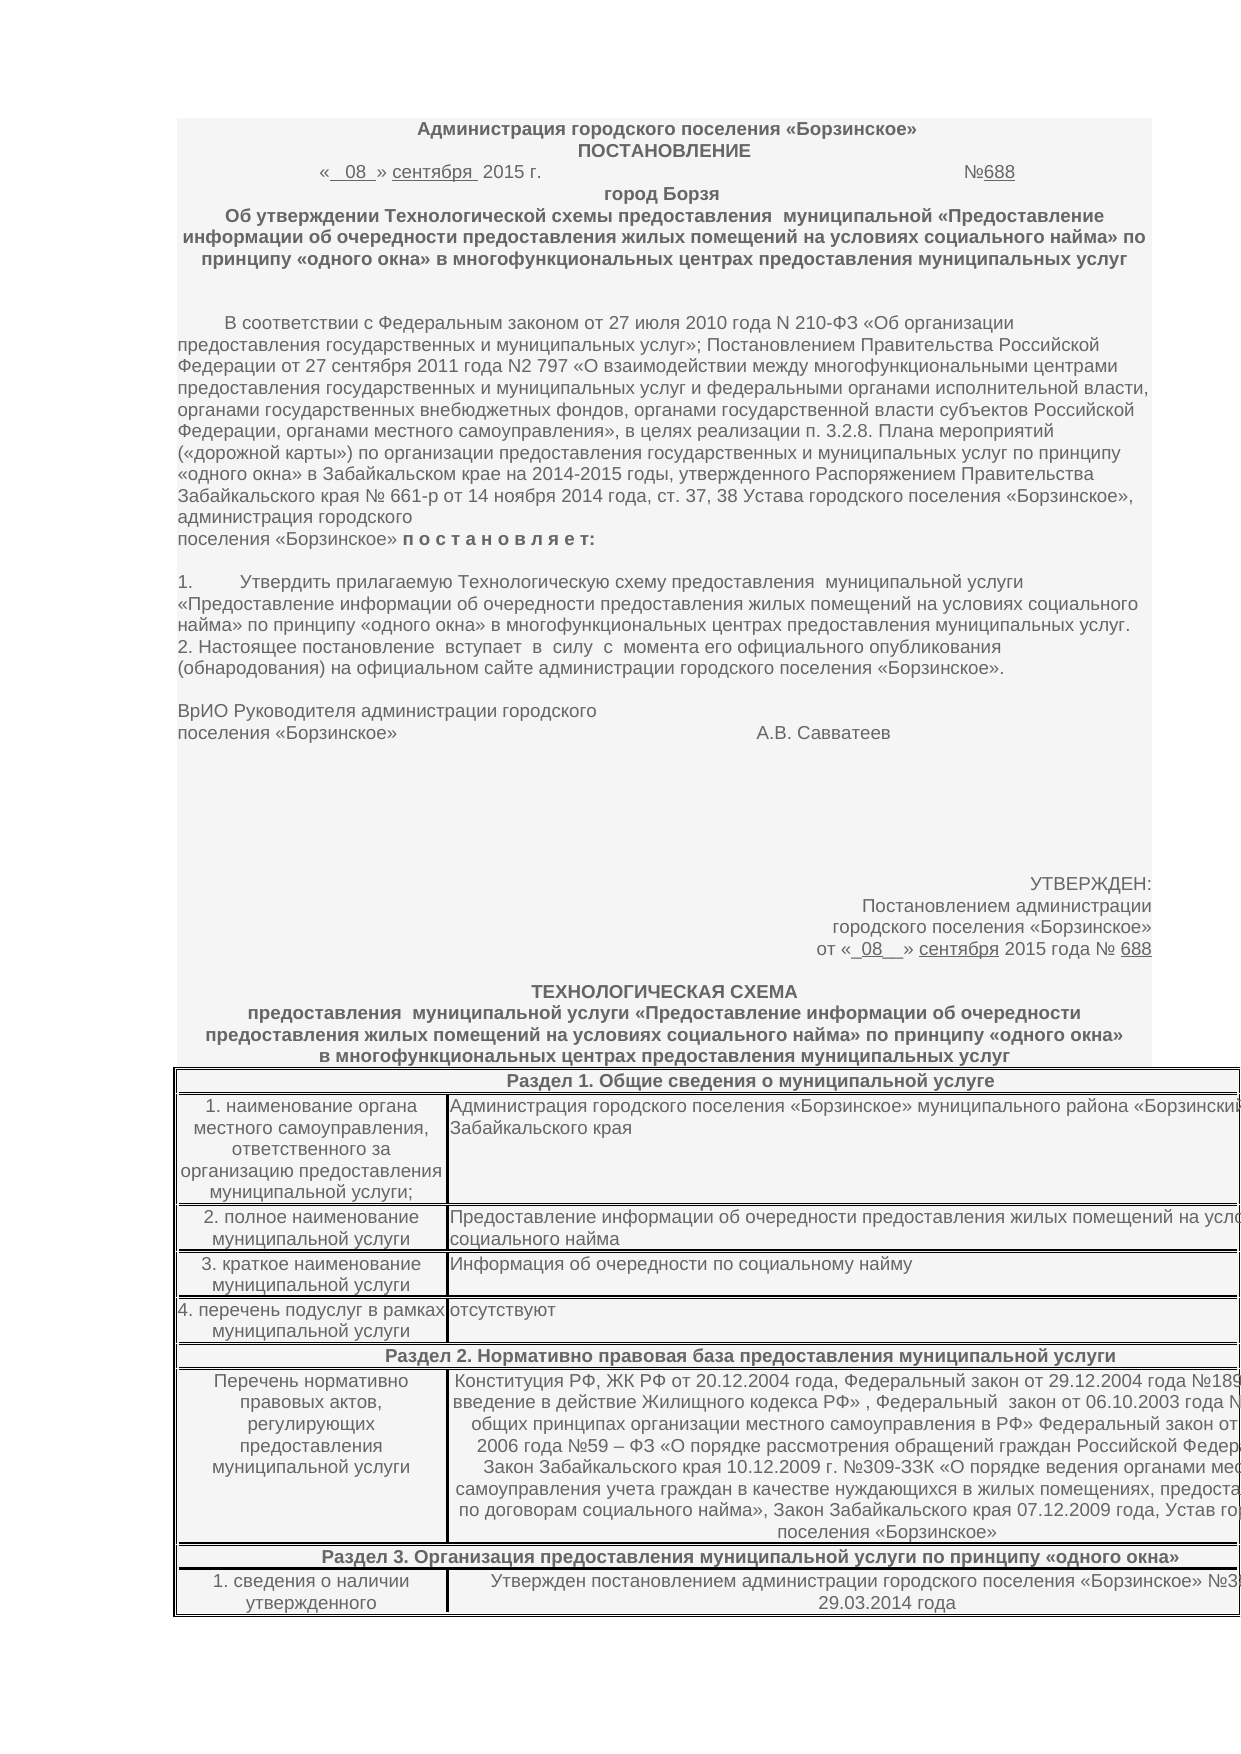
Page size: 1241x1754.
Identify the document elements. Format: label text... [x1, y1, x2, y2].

text В соответствии с Федеральным законом от 27 июля 2010 года N 210-ФЗ «Об организации предоставления государственных и муниципальных услуг»; Постановлением Правительства Российской Федерации от 27 сентября 2011 года N2 797 «О взаимодействии между многофункциональными центрами предоставления государственных и муниципальных услуг и федеральными органами исполнительной власти, органами государственных внебюджетных фондов, органами государственной власти субъектов Российской Федерации, органами местного самоуправления», в целях реализации п. 3.2.8. Плана мероприятий («дорожной карты») по организации предоставления государственных и муниципальных услуг по принципу «одного окна» в Забайкальском крае на 2014-2015 годы, утвержденного Распоряжением Правительства Забайкальского края № 661-р от 14 ноября 2014 года, ст. 37, 38 Устава городского поселения «Борзинское», администрация городского поселения «Борзинское» п о с т а н о в л я е т: [177, 312, 1152, 549]
table_header Раздел 1. Общие сведения о муниципальной услуге [177, 1070, 1239, 1092]
table_cell Раздел 2. Нормативно правовая база предоставления муниципальной услуги [175, 1342, 1240, 1367]
table_cell 1. наименование органа местного самоуправления, ответственного за организацию предоставления муниципальной услуги; [175, 1092, 447, 1203]
table_cell Администрация городского поселения «Борзинское» муниципального района «Борзинский район» Забайкальского края [447, 1092, 1240, 1203]
table_cell Информация об очередности по социальному найму [449, 1249, 1239, 1295]
text предоставления муниципальной услуги «Предоставление информации об очередности предоставления жилых помещений на условиях социального найма» по принципу «одного окна» [177, 1002, 1152, 1045]
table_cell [447, 1567, 1239, 1613]
table_cell 4. перечень подуслуг в рамках муниципальной услуги [177, 1295, 446, 1342]
text 1. Утвердить прилагаемую Технологическую схему предоставления муниципальной услуги «Предоставление информации об очередности предоставления жилых помещений на условиях социального найма» по принципу «одного окна» в многофункциональных центрах предоставления муниципальных услуг. [177, 571, 1152, 636]
text в многофункциональных центрах предоставления муниципальных услуг [177, 1045, 1152, 1067]
text Постановлением администрации [177, 894, 1152, 916]
table_cell Раздел 3. Организация предоставления муниципальной услуги по принципу «одного окна» [177, 1542, 1239, 1567]
text от «_08__» сентября 2015 года № 688 [177, 937, 1152, 959]
text « 08 » сентября 2015 г. №688 [177, 161, 1152, 183]
text Об утверждении Технологической схемы предоставления муниципальной «Предоставление информации об очередности предоставления жилых помещений на условиях социального найма» по принципу «одного окна» в многофункциональных центрах предоставления муниципальных услуг [177, 204, 1152, 269]
table_cell Предоставление информации об очередности предоставления жилых помещений на условиях социального найма [447, 1203, 1240, 1249]
text ПОСТАНОВЛЕНИЕ [177, 140, 1152, 161]
table_cell Конституция РФ, ЖК РФ от 20.12.2004 года, Федеральный закон от 29.12.2004 года №189 – ФЗ «О введение в действие Жилищного кодекса РФ» , Федеральный закон от 06.10.2003 года №131 «Об общих принципах организации местного самоуправления в РФ» Федеральный закон от 02 мая 2006 года №59 – ФЗ «О порядке рассмотрения обращений граждан Российской Федерации», Закон Забайкальского края 10.12.2009 г. №309-ЗЗК «О порядке ведения органами местного самоуправления учета граждан в качестве нуждающихся в жилых помещениях, предоставляемых по договорам социального найма», Закон Забайкальского края 07.12.2009 года, Устав городского поселения «Борзинское» [447, 1367, 1240, 1542]
table_cell отсутствуют [449, 1295, 1239, 1342]
table_cell Перечень нормативно правовых актов, регулирующих предоставления муниципальной услуги [175, 1367, 447, 1542]
table_cell 3. краткое наименование муниципальной услуги [177, 1249, 446, 1295]
text ТЕХНОЛОГИЧЕСКАЯ СХЕМА [177, 981, 1152, 1002]
text городского поселения «Борзинское» [177, 916, 1152, 937]
text 2. Настоящее постановление вступает в силу с момента его официального опубликования (обнародования) на официальном сайте администрации городского поселения «Борзинское». [177, 636, 1152, 679]
text УТВЕРЖДЕН: [177, 873, 1152, 894]
text Администрация городского поселения «Борзинское» [177, 118, 1152, 140]
text ВрИО Руководителя администрации городского [177, 700, 1152, 722]
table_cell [177, 1567, 447, 1613]
text поселения «Борзинское» А.В. Савватеев [177, 722, 1152, 743]
text город Борзя [177, 183, 1152, 204]
table_cell 2. полное наименование муниципальной услуги [175, 1203, 447, 1249]
